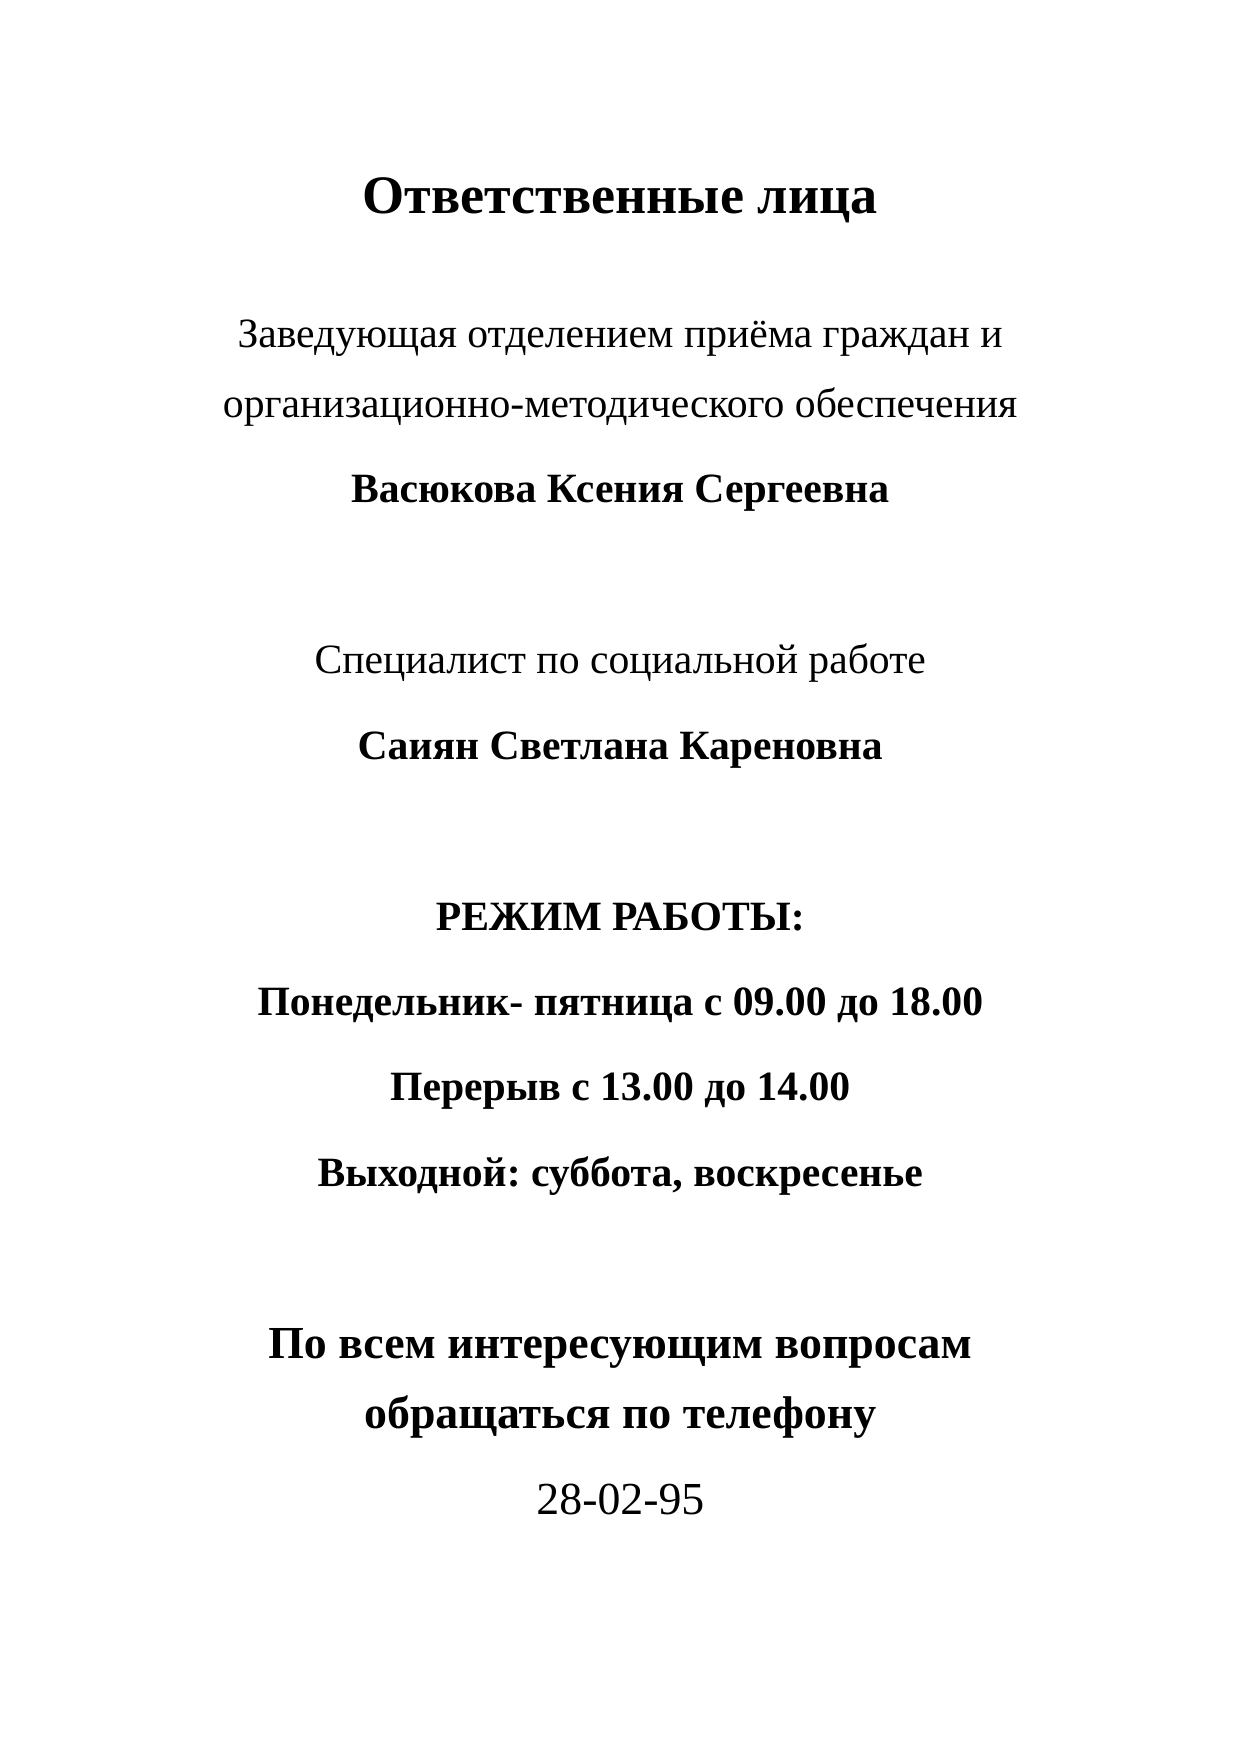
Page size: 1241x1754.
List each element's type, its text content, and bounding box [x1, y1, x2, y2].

text Саиян Светлана Кареновна [187, 712, 1053, 777]
text Понедельник- пятница с 09.00 до 18.00 [187, 968, 1053, 1033]
text Выходной: суббота, воскресенье [187, 1139, 1053, 1204]
text Перерыв с 13.00 до 14.00 [187, 1053, 1053, 1118]
text Заведующая отделением приёма граждан и организационно-методического обеспечения [187, 300, 1053, 435]
text Специалист по социальной работе [187, 626, 1053, 691]
text По всем интересующим вопросам обращаться по телефону [187, 1309, 1053, 1444]
text Васюкова Ксения Сергеевна [187, 455, 1053, 520]
text Ответственные лица [187, 162, 1053, 227]
text 28-02-95 [187, 1465, 1053, 1530]
text РЕЖИМ РАБОТЫ: [187, 882, 1053, 947]
